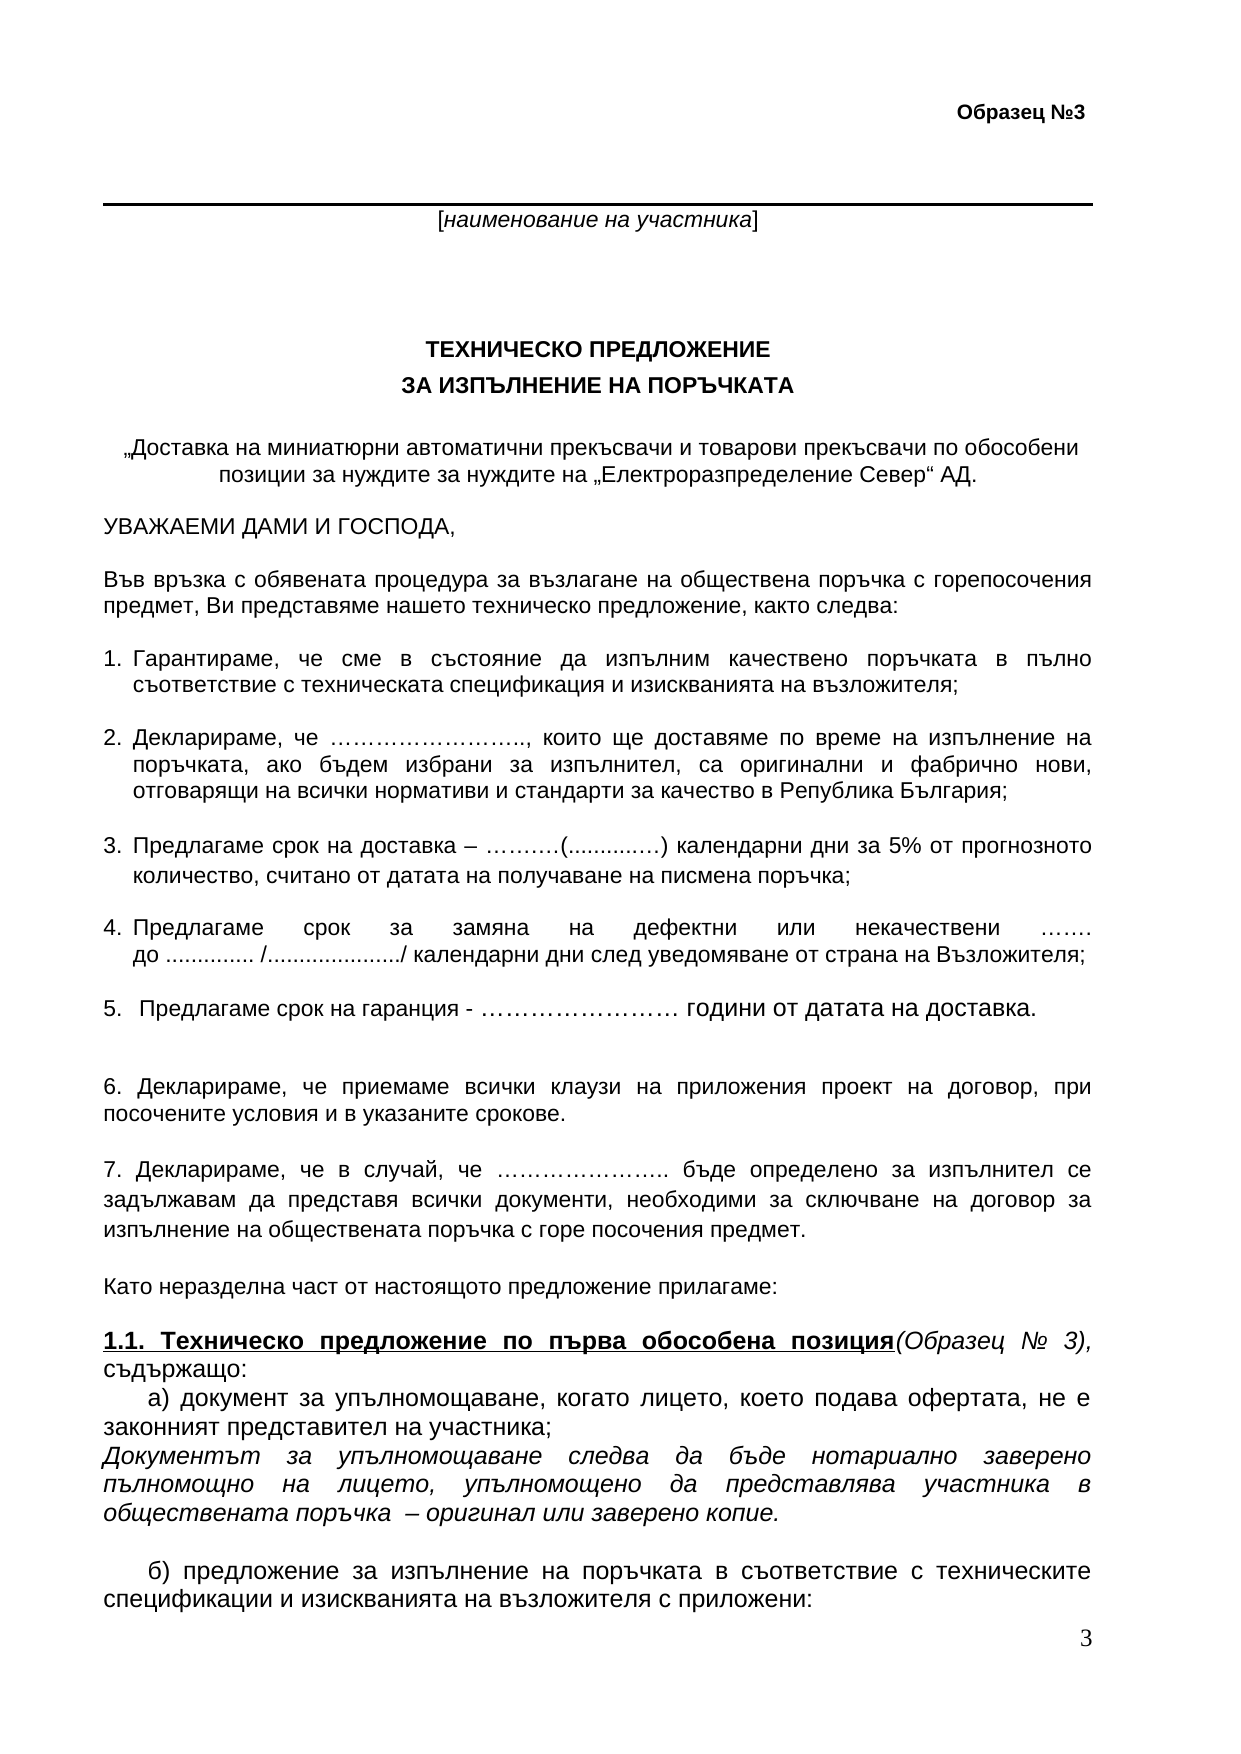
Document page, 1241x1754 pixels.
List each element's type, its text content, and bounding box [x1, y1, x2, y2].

text Образец №3 [133, 99, 1085, 123]
text 7. Декларираме, че в случай, че ………………….. бъде определено за изпълнител се задължавам да представя всички документи, необходими за сключване на договор за изпълнение на обществената поръчка с горе посочения предмет. [103, 1156, 1093, 1243]
text „Доставка на миниатюрни автоматични прекъсвачи и товарови прекъсвачи по обособени позиции за нуждите за нуждите на „Електроразпределение Север“ АД. [103, 434, 1093, 487]
text 6. Декларираме, че приемаме всички клаузи на приложения проект на договор, при посочените условия и в указаните срокове. [103, 1073, 1093, 1126]
text а) документ за упълномощаване, когато лицето, което подава офертата, не е законният представител на участника; [103, 1383, 1093, 1441]
text за изпълнение на поръчката [103, 372, 1093, 408]
text Документът за упълномощаване следва да бъде нотариално заверено пълномощно на лицето, упълномощено да представлява участника в обществената поръчка – оригинал или заверено копие. [103, 1441, 1093, 1527]
list Предлагаме срок на доставка – …….…(...........…) календарни дни за 5% от прогнозното количество, считано от датата на получаване на писмена поръчка; [103, 829, 1093, 888]
text 1.1. Техническо предложение по първа обособена позиция(Образец № 3), съдържащо: [103, 1326, 1093, 1383]
list Предлагаме срок на гаранция - …………………… години от датата на доставка. [103, 993, 1093, 1022]
text Във връзка с обявената процедура за възлагане на обществена поръчка с горепосочения предмет, Ви представяме нашето техническо предложение, както следва: [103, 566, 1093, 619]
list Предлагаме срок за замяна на дефектни или некачествени ……. до .............. /...................../ календарни дни след уведомяване от страна на Възложителя; [103, 914, 1093, 967]
text ТЕХНИЧЕСКО ПРЕДЛОЖЕНИЕ [103, 336, 1093, 372]
text б) предложение за изпълнение на поръчката в съответствие с техническите спецификации и изискванията на възложителя с приложени: [103, 1556, 1093, 1613]
text УВАЖАЕМИ ДАМИ И ГОСПОДА, [103, 513, 1093, 540]
list Гарантираме, че сме в състояние да изпълним качествено поръчката в пълно съответствие с техническата спецификация и изискванията на възложителя; [103, 645, 1093, 698]
list Декларираме, че …………………….., които ще доставяме по време на изпълнение на поръчката, ако бъдем избрани за изпълнител, са оригинални и фабрично нови, отговарящи на всички нормативи и стандарти за качество в Република България; [103, 724, 1093, 803]
text Като неразделна част от настоящото предложение прилагаме: [103, 1273, 1093, 1299]
text [наименование на участника] [103, 206, 1093, 242]
